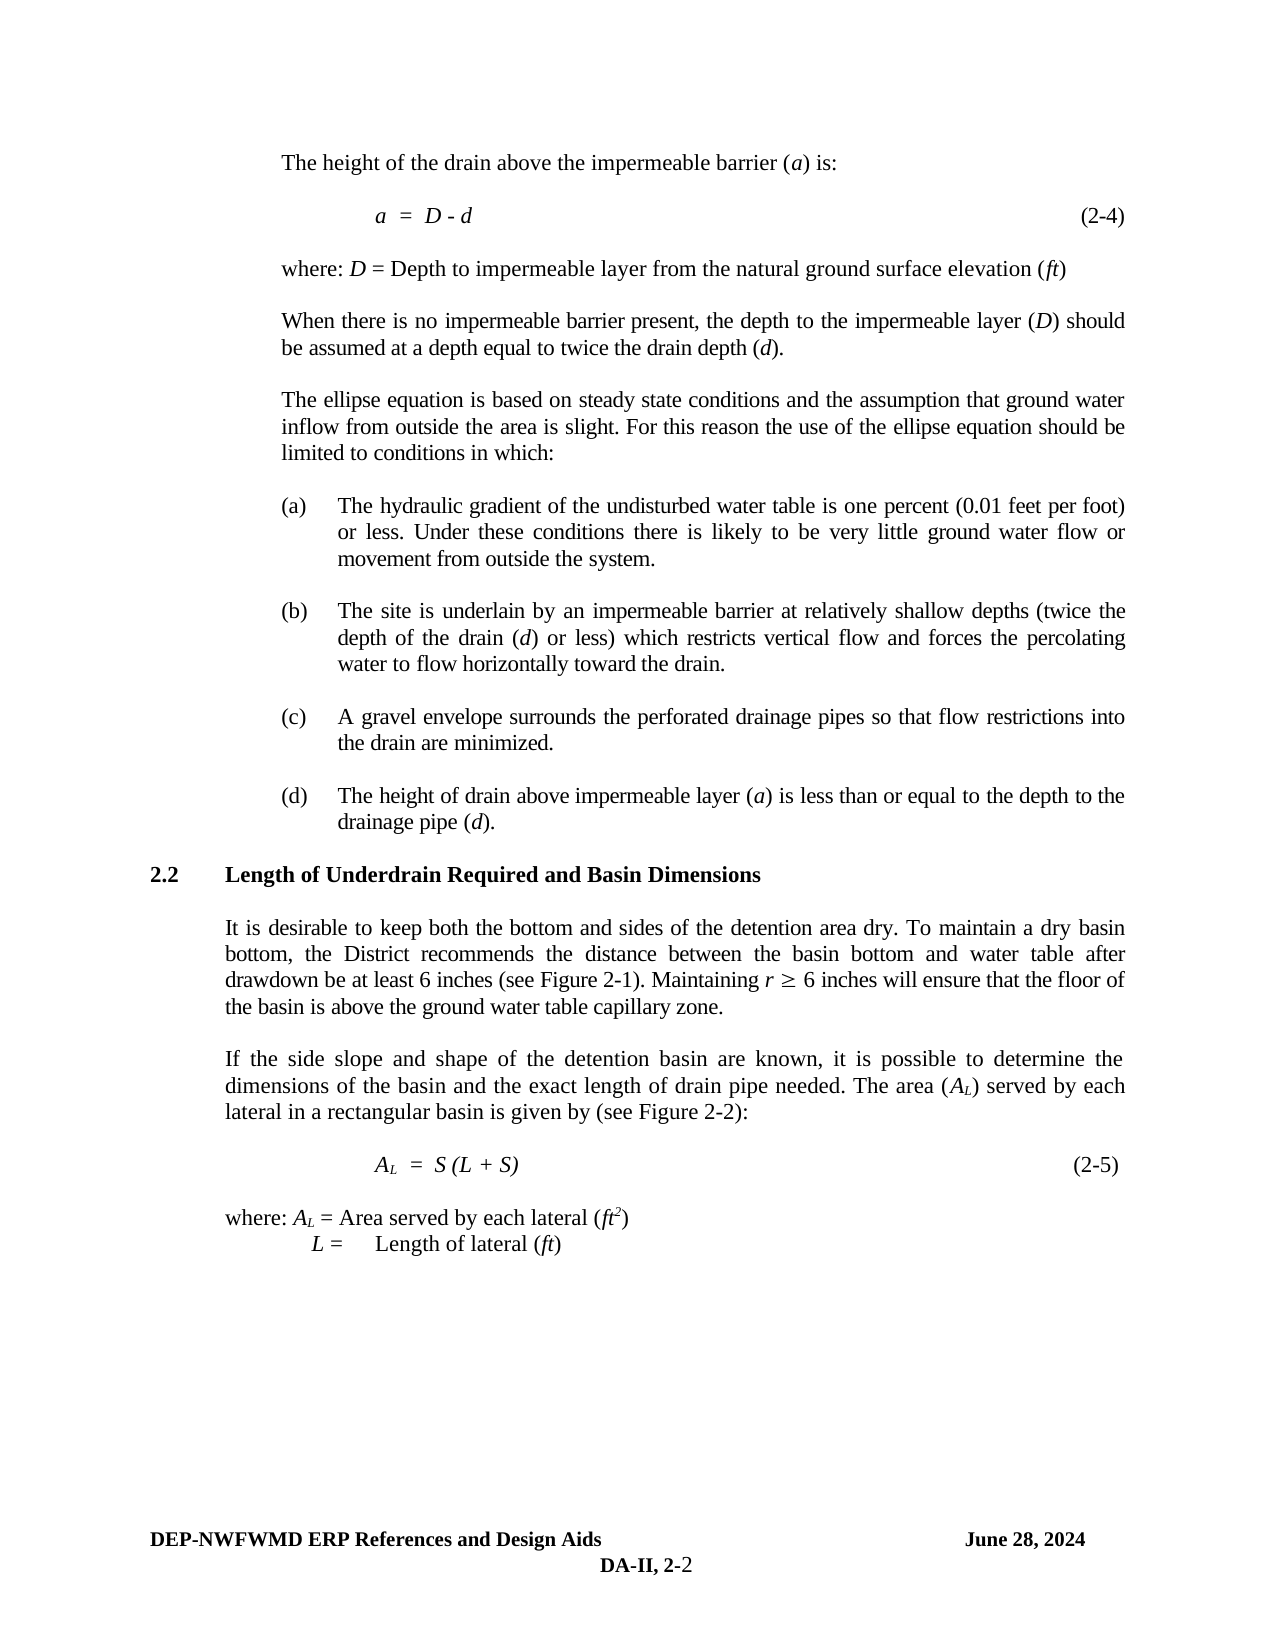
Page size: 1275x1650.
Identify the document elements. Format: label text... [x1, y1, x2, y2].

text If the side slope and shape of the detention basin are known, it is possible to determine the dimensions of the basin and the exact length of drain pipe needed. The area (AL) served by each lateral in a rectangular basin is given by (see Figure 2-2): [225, 1046, 1126, 1124]
text The height of the drain above the impermeable barrier (a) is: [281, 149, 1139, 176]
text AL = S (L + S) (2-5) [375, 1151, 1139, 1177]
text The ellipse equation is based on steady state conditions and the assumption that ground water inflow from outside the area is slight. For this reason the use of the ellipse equation should be limited to conditions in which: [281, 387, 1126, 466]
text L = Length of lateral (ft) [311, 1230, 1139, 1257]
list The height of drain above impermeable layer (a) is less than or equal to the depth to the drainage pipe (d). [281, 782, 1125, 834]
text It is desirable to keep both the bottom and sides of the detention area dry. To maintain a dry basin bottom, the District recommends the distance between the basin bottom and water table after drawdown be at least 6 inches (see Figure 2-1). Maintaining r  6 inches will ensure that the floor of the basin is above the ground water table capillary zone. [225, 914, 1125, 1019]
text where: AL = Area served by each lateral (ft2) [225, 1204, 1139, 1230]
text where: D = Depth to impermeable layer from the natural ground surface elevation (ft) [281, 255, 1139, 281]
subtitle 2.2 Length of Underdrain Required and Basin Dimensions [150, 861, 1139, 888]
list A gravel envelope surrounds the perforated drainage pipes so that flow restrictions into the drain are minimized. [281, 703, 1126, 756]
list The site is underlain by an impermeable barrier at relatively shallow depths (twice the depth of the drain (d) or less) which restricts vertical flow and forces the percolating water to flow horizontally toward the drain. [281, 597, 1126, 676]
text a = D - d (2-4) [375, 202, 1139, 228]
text When there is no impermeable barrier present, the depth to the impermeable layer (D) should be assumed at a depth equal to twice the drain depth (d). [281, 307, 1126, 360]
list The hydraulic gradient of the undisturbed water table is one percent (0.01 feet per foot) or less. Under these conditions there is likely to be very little ground water flow or movement from outside the system. [281, 492, 1126, 571]
